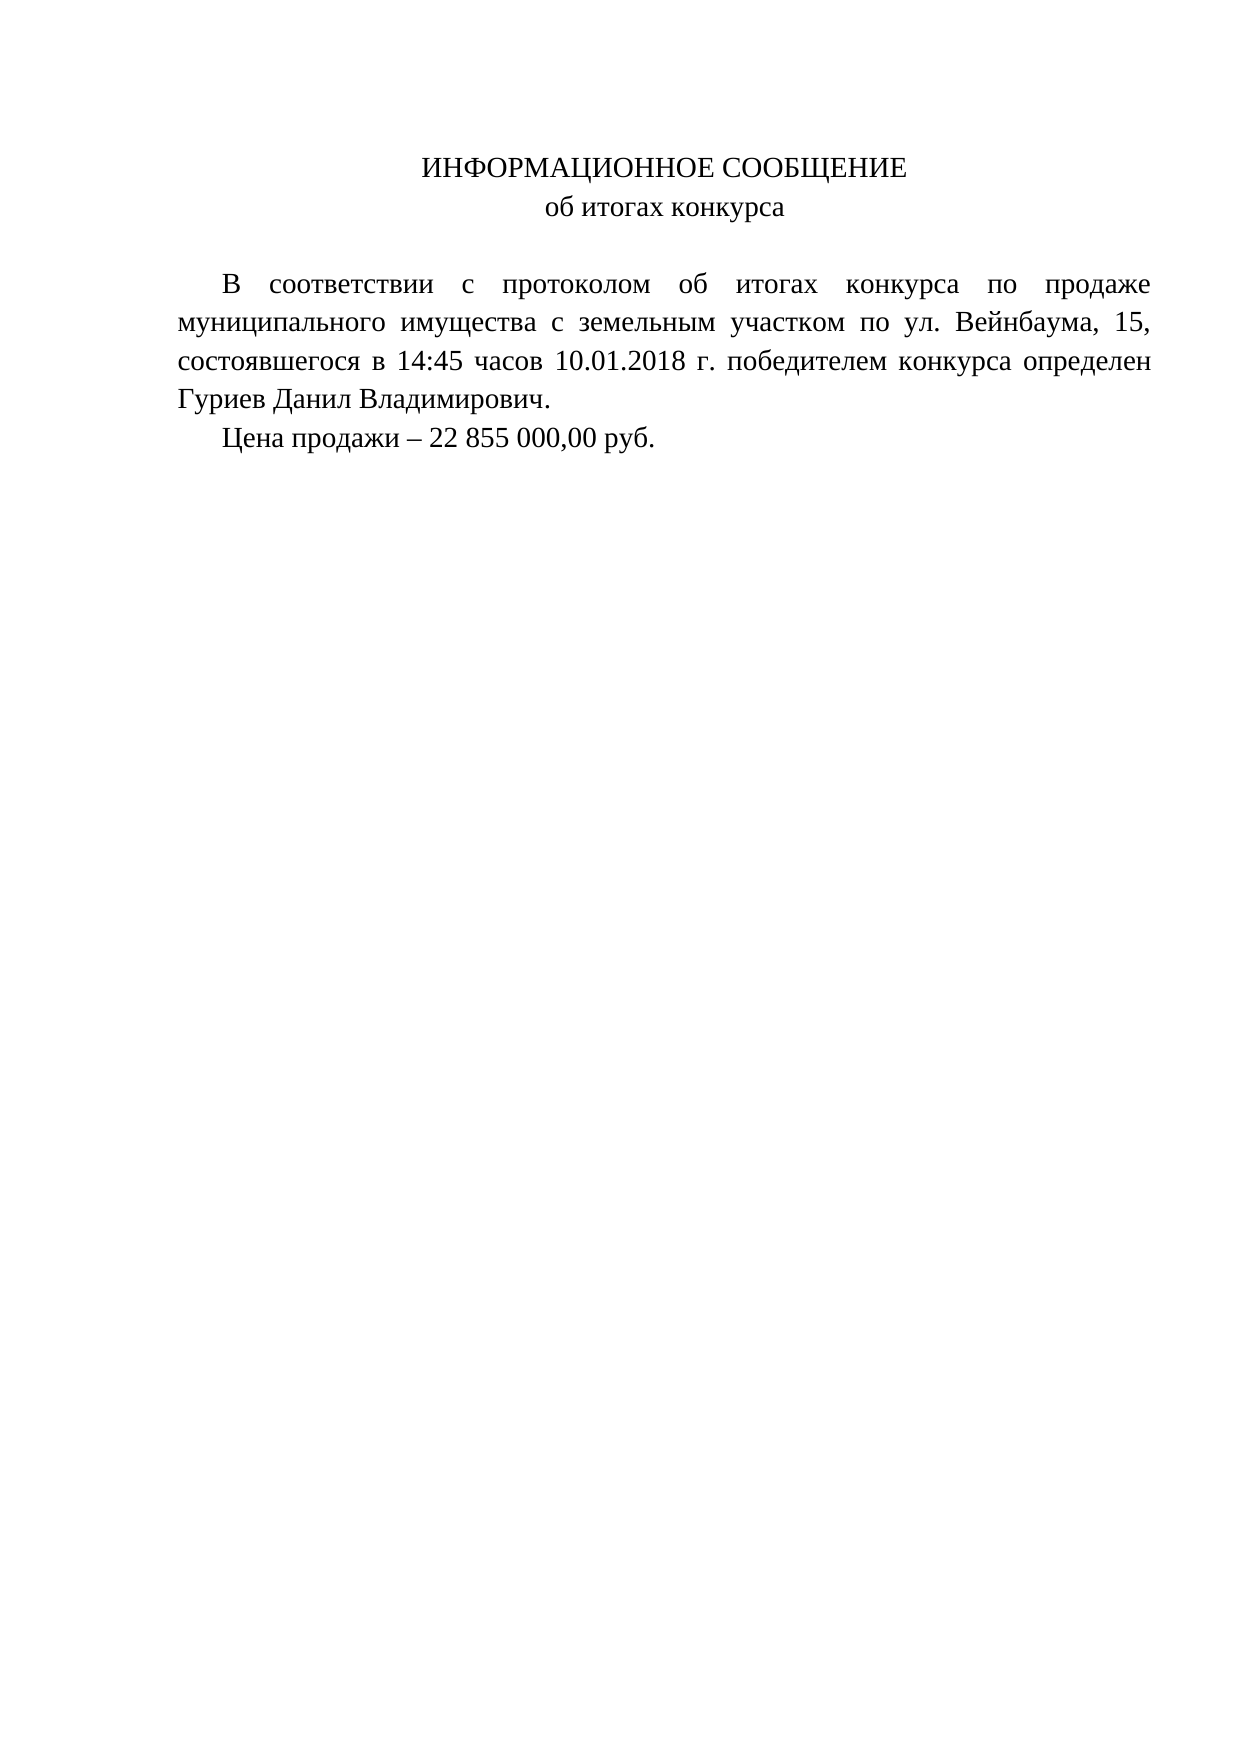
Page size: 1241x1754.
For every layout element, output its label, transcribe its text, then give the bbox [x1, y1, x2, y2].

text об итогах конкурса [177, 189, 1152, 222]
text В соответствии с протоколом об итогах конкурса по продаже муниципального имущества с земельным участком по ул. Вейнбаума, 15, состоявшегося в 14:45 часов 10.01.2018 г. победителем конкурса определен Гуриев Данил Владимирович. [177, 266, 1152, 415]
text ИНФОРМАЦИОННОЕ СООБЩЕНИЕ [177, 150, 1152, 184]
text Цена продажи – 22 855 000,00 руб. [177, 420, 1152, 454]
